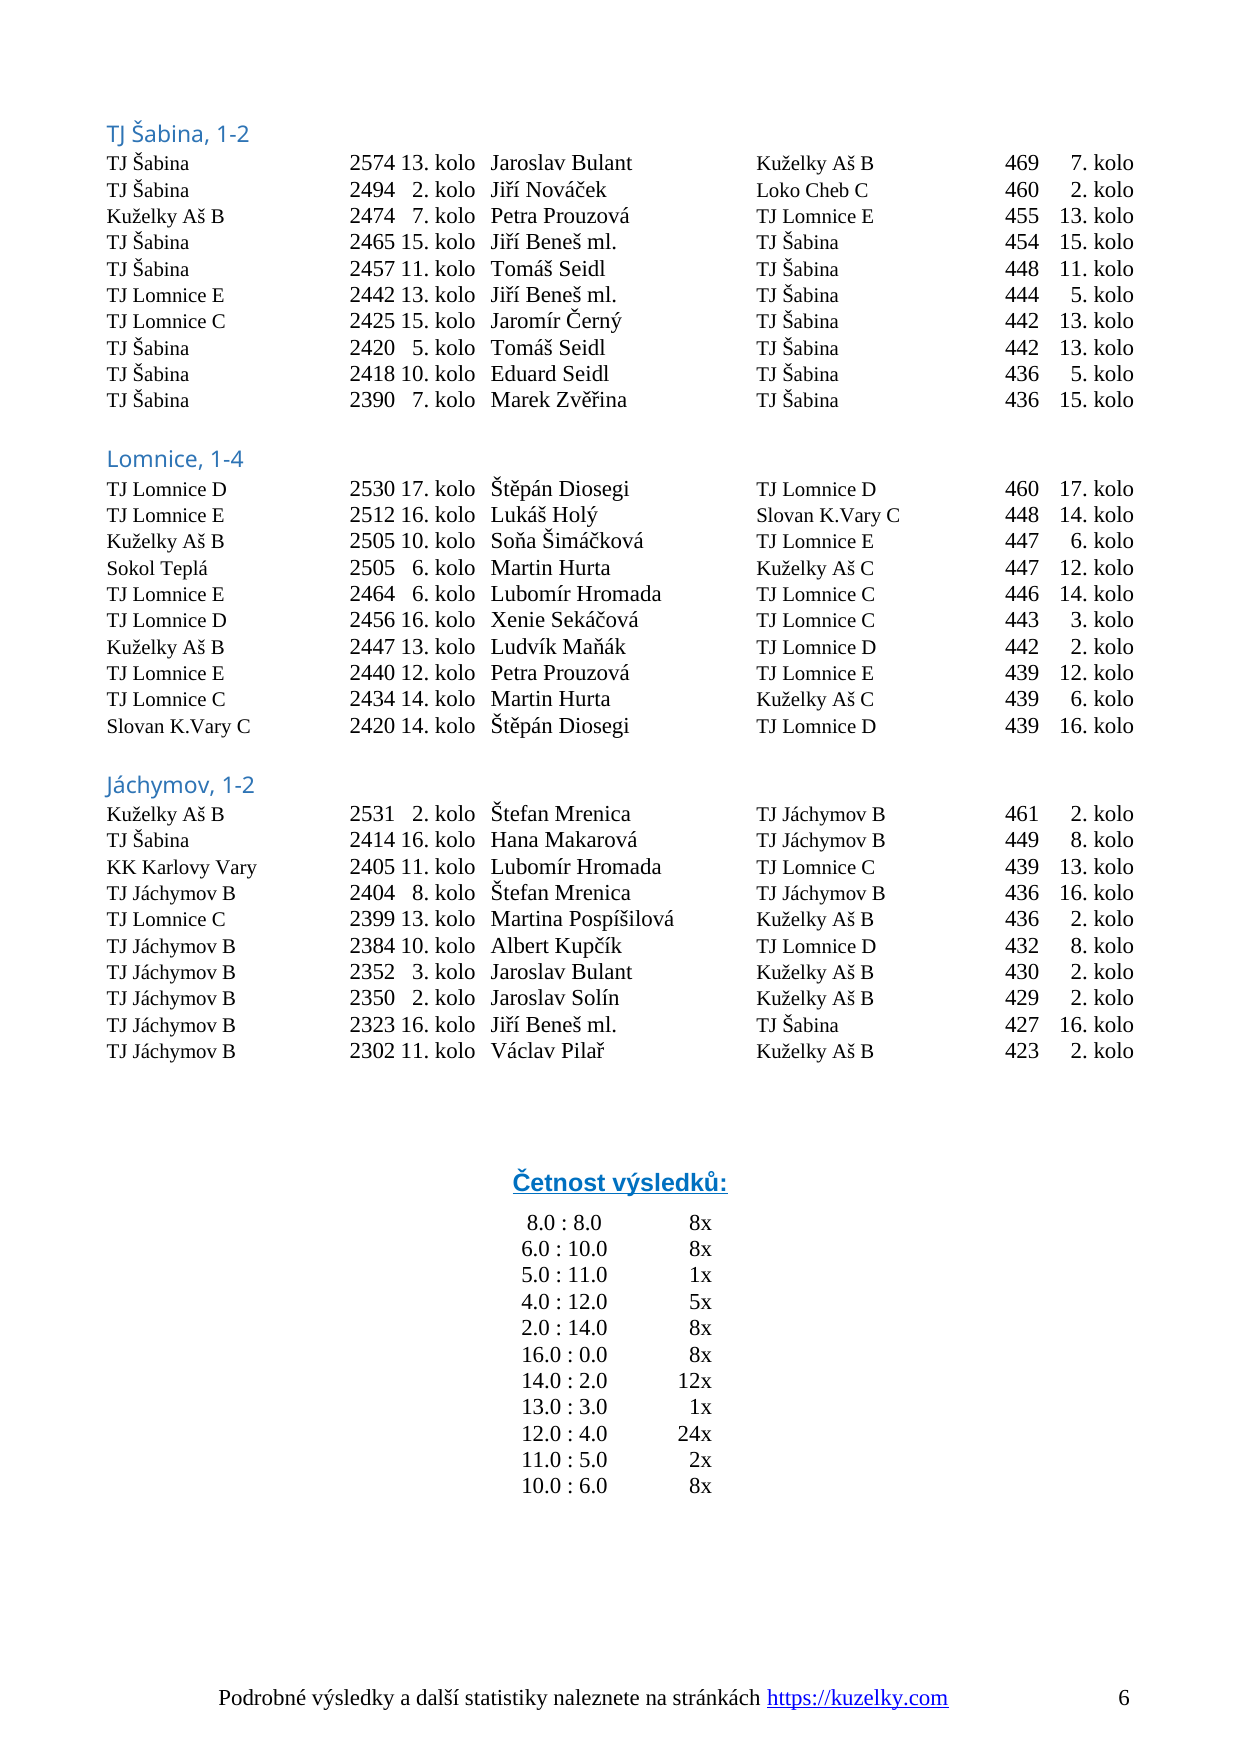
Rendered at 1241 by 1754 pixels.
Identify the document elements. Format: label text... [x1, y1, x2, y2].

text TJ Šabina 2494 2. kolo Jiří Nováček Loko Cheb C 460 2. kolo [106, 176, 1134, 202]
text TJ Jáchymov B 2404 8. kolo Štefan Mrenica TJ Jáchymov B 436 16. kolo [106, 879, 1134, 905]
text TJ Jáchymov B 2352 3. kolo Jaroslav Bulant Kuželky Aš B 430 2. kolo [106, 958, 1134, 984]
text 4.0 : 12.0 5x [106, 1288, 1134, 1314]
text 12.0 : 4.0 24x [106, 1420, 1134, 1446]
text TJ Šabina 2457 11. kolo Tomáš Seidl TJ Šabina 448 11. kolo [106, 255, 1134, 281]
text TJ Jáchymov B 2384 10. kolo Albert Kupčík TJ Lomnice D 432 8. kolo [106, 932, 1134, 958]
text 14.0 : 2.0 12x [106, 1367, 1134, 1393]
text TJ Lomnice C 2425 15. kolo Jaromír Černý TJ Šabina 442 13. kolo [106, 307, 1134, 334]
text 8.0 : 8.0 8x [106, 1209, 1134, 1235]
text TJ Lomnice C 2434 14. kolo Martin Hurta Kuželky Aš C 439 6. kolo [106, 686, 1134, 712]
text KK Karlovy Vary 2405 11. kolo Lubomír Hromada TJ Lomnice C 439 13. kolo [106, 853, 1134, 879]
text TJ Šabina 2418 10. kolo Eduard Seidl TJ Šabina 436 5. kolo [106, 360, 1134, 387]
text 16.0 : 0.0 8x [106, 1341, 1134, 1367]
text 5.0 : 11.0 1x [106, 1262, 1134, 1288]
text TJ Jáchymov B 2302 11. kolo Václav Pilař Kuželky Aš B 423 2. kolo [106, 1037, 1134, 1063]
text TJ Lomnice E 2442 13. kolo Jiří Beneš ml. TJ Šabina 444 5. kolo [106, 281, 1134, 307]
text Kuželky Aš B 2531 2. kolo Štefan Mrenica TJ Jáchymov B 461 2. kolo [106, 800, 1134, 826]
text TJ Šabina 2420 5. kolo Tomáš Seidl TJ Šabina 442 13. kolo [106, 334, 1134, 360]
text TJ Jáchymov B 2323 16. kolo Jiří Beneš ml. TJ Šabina 427 16. kolo [106, 1011, 1134, 1037]
subtitle Jáchymov, 1-2 [106, 769, 1134, 800]
text Četnost výsledků: [94, 1168, 1145, 1196]
text TJ Lomnice D 2530 17. kolo Štěpán Diosegi TJ Lomnice D 460 17. kolo [106, 475, 1134, 501]
text 2.0 : 14.0 8x [106, 1314, 1134, 1341]
text Kuželky Aš B 2474 7. kolo Petra Prouzová TJ Lomnice E 455 13. kolo [106, 202, 1134, 228]
text TJ Lomnice E 2464 6. kolo Lubomír Hromada TJ Lomnice C 446 14. kolo [106, 580, 1134, 606]
subtitle TJ Šabina, 1-2 [106, 118, 1134, 149]
text TJ Šabina 2574 13. kolo Jaroslav Bulant Kuželky Aš B 469 7. kolo [106, 149, 1134, 176]
text 13.0 : 3.0 1x [106, 1393, 1134, 1420]
subtitle Lomnice, 1-4 [106, 443, 1134, 475]
text TJ Lomnice E 2512 16. kolo Lukáš Holý Slovan K.Vary C 448 14. kolo [106, 501, 1134, 527]
text Kuželky Aš B 2447 13. kolo Ludvík Maňák TJ Lomnice D 442 2. kolo [106, 633, 1134, 659]
text Kuželky Aš B 2505 10. kolo Soňa Šimáčková TJ Lomnice E 447 6. kolo [106, 527, 1134, 554]
text TJ Lomnice D 2456 16. kolo Xenie Sekáčová TJ Lomnice C 443 3. kolo [106, 606, 1134, 633]
text TJ Šabina 2414 16. kolo Hana Makarová TJ Jáchymov B 449 8. kolo [106, 826, 1134, 853]
text 11.0 : 5.0 2x [106, 1446, 1134, 1472]
text 6.0 : 10.0 8x [106, 1235, 1134, 1262]
text Sokol Teplá 2505 6. kolo Martin Hurta Kuželky Aš C 447 12. kolo [106, 554, 1134, 580]
text TJ Lomnice C 2399 13. kolo Martina Pospíšilová Kuželky Aš B 436 2. kolo [106, 905, 1134, 932]
text TJ Jáchymov B 2350 2. kolo Jaroslav Solín Kuželky Aš B 429 2. kolo [106, 984, 1134, 1011]
text TJ Šabina 2390 7. kolo Marek Zvěřina TJ Šabina 436 15. kolo [106, 387, 1134, 413]
text Slovan K.Vary C 2420 14. kolo Štěpán Diosegi TJ Lomnice D 439 16. kolo [106, 712, 1134, 738]
text TJ Šabina 2465 15. kolo Jiří Beneš ml. TJ Šabina 454 15. kolo [106, 228, 1134, 255]
text TJ Lomnice E 2440 12. kolo Petra Prouzová TJ Lomnice E 439 12. kolo [106, 659, 1134, 686]
text 10.0 : 6.0 8x [106, 1472, 1134, 1499]
